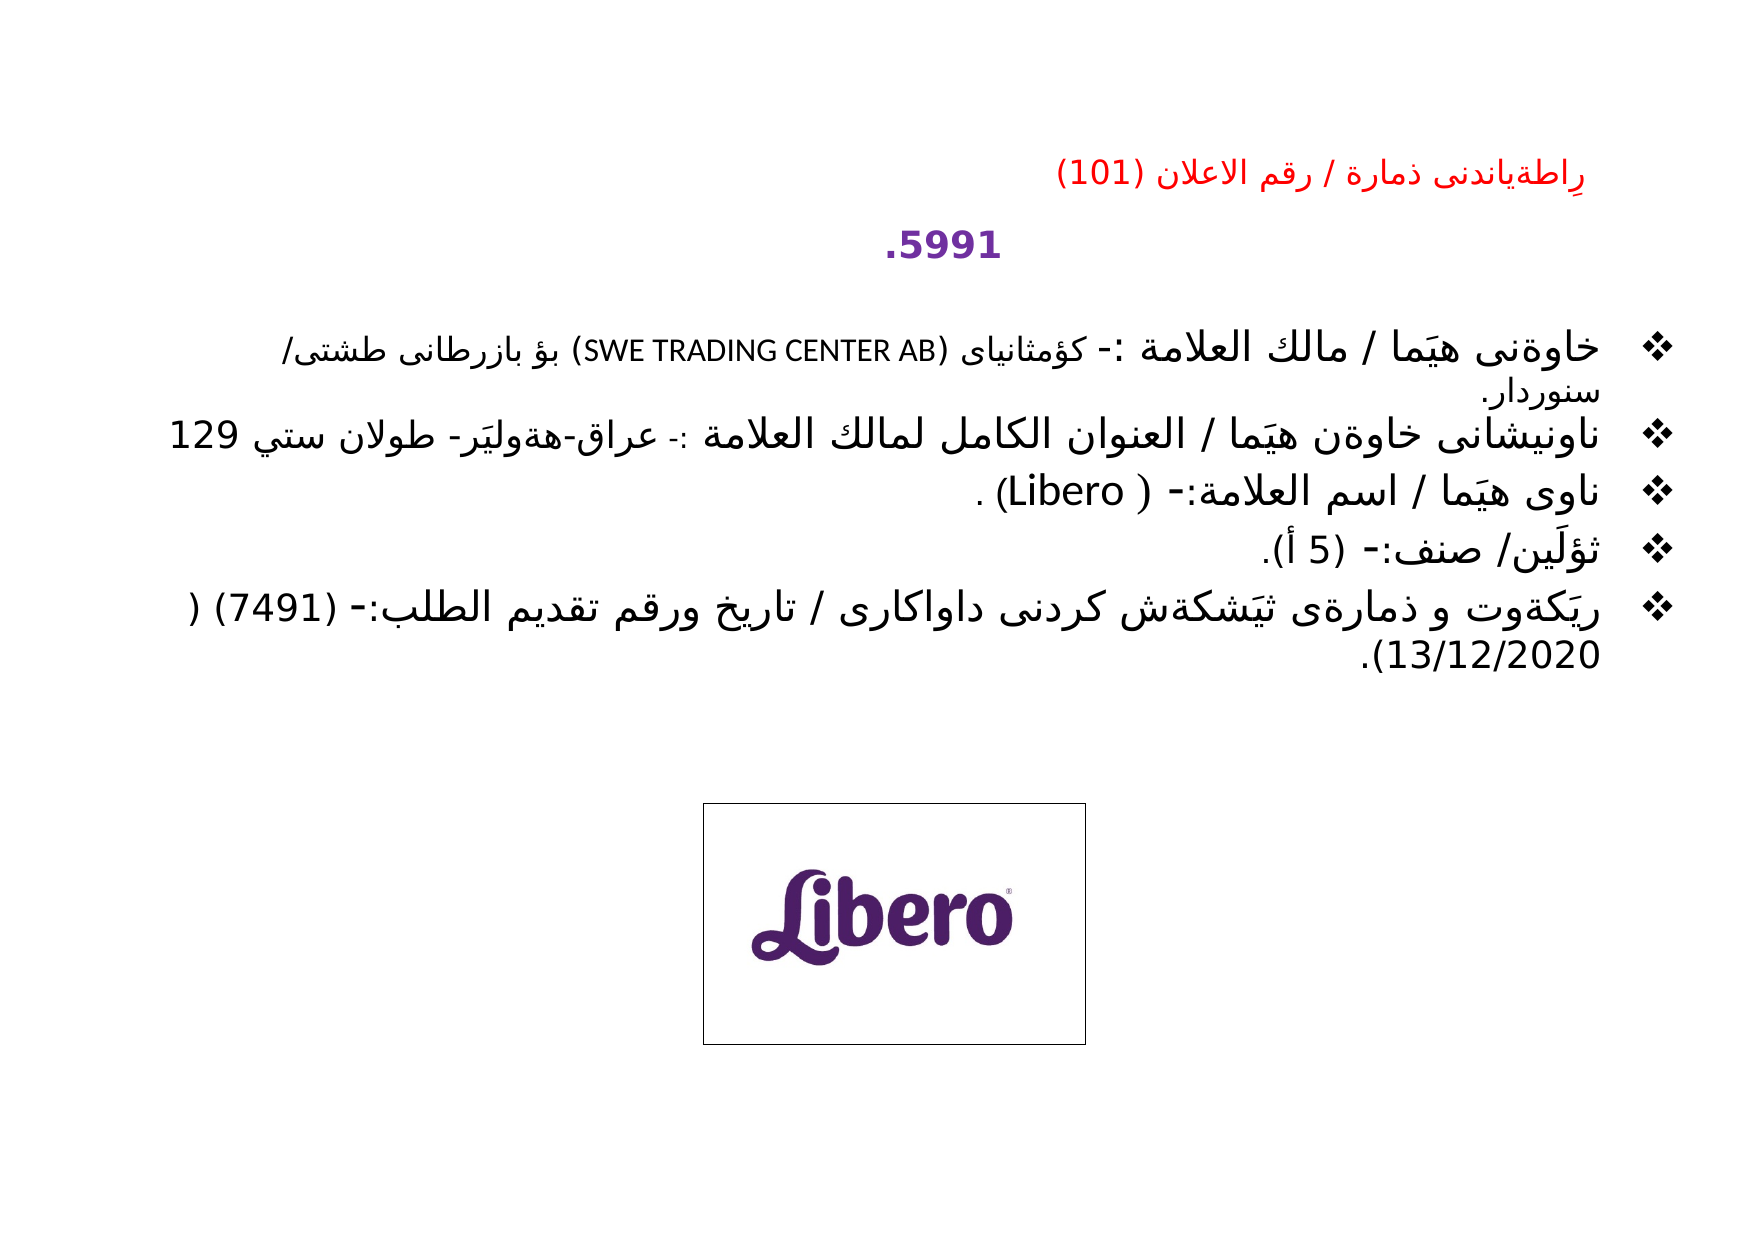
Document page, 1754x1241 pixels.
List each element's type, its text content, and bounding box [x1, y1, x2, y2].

text رِاطةياندنى ذمارة / رقم الاعلان (101) [150, 153, 1586, 192]
list ثؤلَين/ صنف:- (5 أ). [150, 517, 1639, 575]
list ناونيشانى خاوةن هيَما / العنوان الكامل لمالك العلامة :- عراق-هةوليَر- طولان ستي 129 [150, 410, 1639, 459]
table_header [1054, 804, 1085, 1044]
picture [714, 804, 1054, 1044]
table_header [704, 804, 714, 1044]
list ناوى هيَما / اسم العلامة:- ( Libero) . [150, 459, 1639, 517]
list ريَكةوت و ذمارةى ثيَشكةش كردنى داواكارى / تاريخ ورقم تقديم الطلب:- (7491) (13/12/2020). [150, 575, 1639, 677]
list خاوةنى هيَما / مالك العلامة :- كؤمثانياى (SWE TRADING CENTER AB) بؤ بازرطانى طشتى/ سنوردار. [150, 323, 1639, 410]
